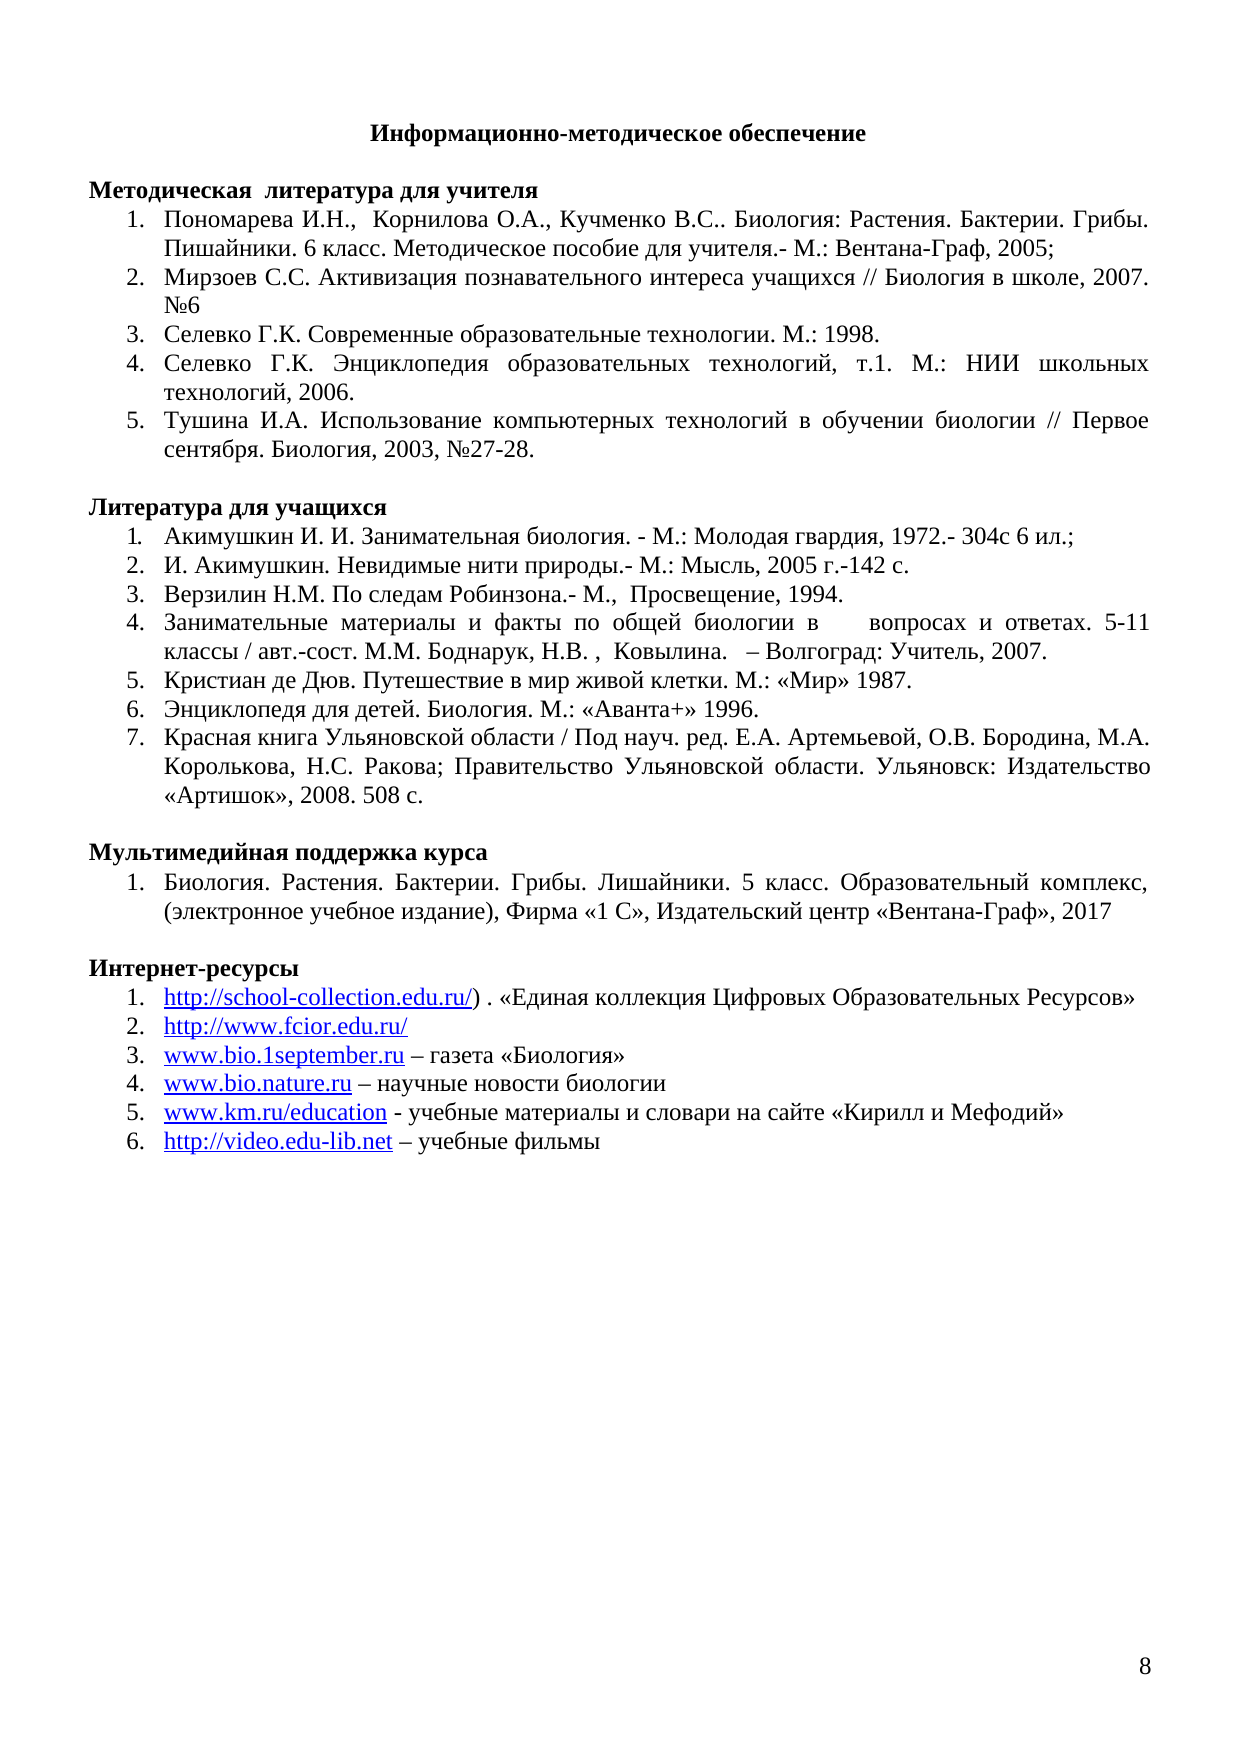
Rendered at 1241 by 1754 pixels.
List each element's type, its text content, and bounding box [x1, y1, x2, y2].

list Красная книга Ульяновской области / Под науч. ред. Е.А. Артемьевой, О.В. Бородина, М.А. Королькова, Н.С. Ракова; Правительство Ульяновской области. Ульяновск: Издательство «Артишок», 2008. 508 с. [126, 722, 1152, 809]
list Энциклопедя для детей. Биология. М.: «Аванта+» 1996. [126, 694, 1152, 722]
list Акимушкин И. И. Занимательная биология. - М.: Молодая гвардия, 1972.- 304с 6 ил.; [126, 521, 1152, 550]
list www.bio.1september.ru – газета «Биология» [126, 1040, 1152, 1068]
list Селевко Г.К. Энциклопедия образовательных технологий, т.1. М.: НИИ школьных технологий, 2006. [126, 348, 1150, 406]
text Интернет-ресурсы [89, 953, 1152, 982]
list Занимательные материалы и факты по общей биологии в вопросах и ответах. 5-11 классы / авт.-сост. М.М. Боднарук, Н.В. , Ковылина. – Волгоград: Учитель, 2007. [126, 607, 1152, 665]
list Биология. Растения. Бактерии. Грибы. Лишайники. 5 класс. Образовательный комплекс, (электронное учебное издание), Фирма «1 С», Издательский центр «Вентана-Граф», 2017 [126, 867, 1148, 925]
list http://www.fcior.edu.ru/ [126, 1011, 1152, 1040]
list http://school-collection.edu.ru/) . «Единая коллекция Цифровых Образовательных Ресурсов» [126, 982, 1152, 1011]
list Тушина И.А. Использование компьютерных технологий в обучении биологии // Первое сентября. Биология, 2003, №27-28. [126, 406, 1150, 463]
list http://video.edu-lib.net – учебные фильмы [126, 1126, 1152, 1155]
list Мирзоев С.С. Активизация познавательного интереса учащихся // Биология в школе, 2007. №6 [126, 262, 1150, 319]
list www.bio.nature.ru – научные новости биологии [126, 1068, 1152, 1097]
list И. Акимушкин. Невидимые нити природы.- М.: Мысль, .-142 с. [126, 550, 1152, 579]
text Литература для учащихся [89, 492, 1152, 521]
text Методическая литература для учителя [89, 176, 1148, 204]
list Кристиан де Дюв. Путешествие в мир живой клетки. М.: «Мир» 1987. [126, 665, 1152, 694]
list www.km.ru/education - учебные материалы и словари на сайте «Кирилл и Мефодий» [126, 1097, 1152, 1126]
list Верзилин Н.М. По следам Робинзона.- М., Просвещение, 1994. [126, 579, 1152, 607]
list Селевко Г.К. Современные образовательные технологии. М.: 1998. [126, 319, 1150, 348]
text Информационно-методическое обеспечение [89, 118, 1148, 147]
text Мультимедийная поддержка курса [89, 837, 1148, 866]
list Пономарева И.Н., Корнилова О.А., Кучменко В.С.. Биология: Растения. Бактерии. Грибы. Пишайники. 6 класс. Методическое пособие для учителя.- М.: Вентана-Граф, 2005; [126, 204, 1150, 262]
